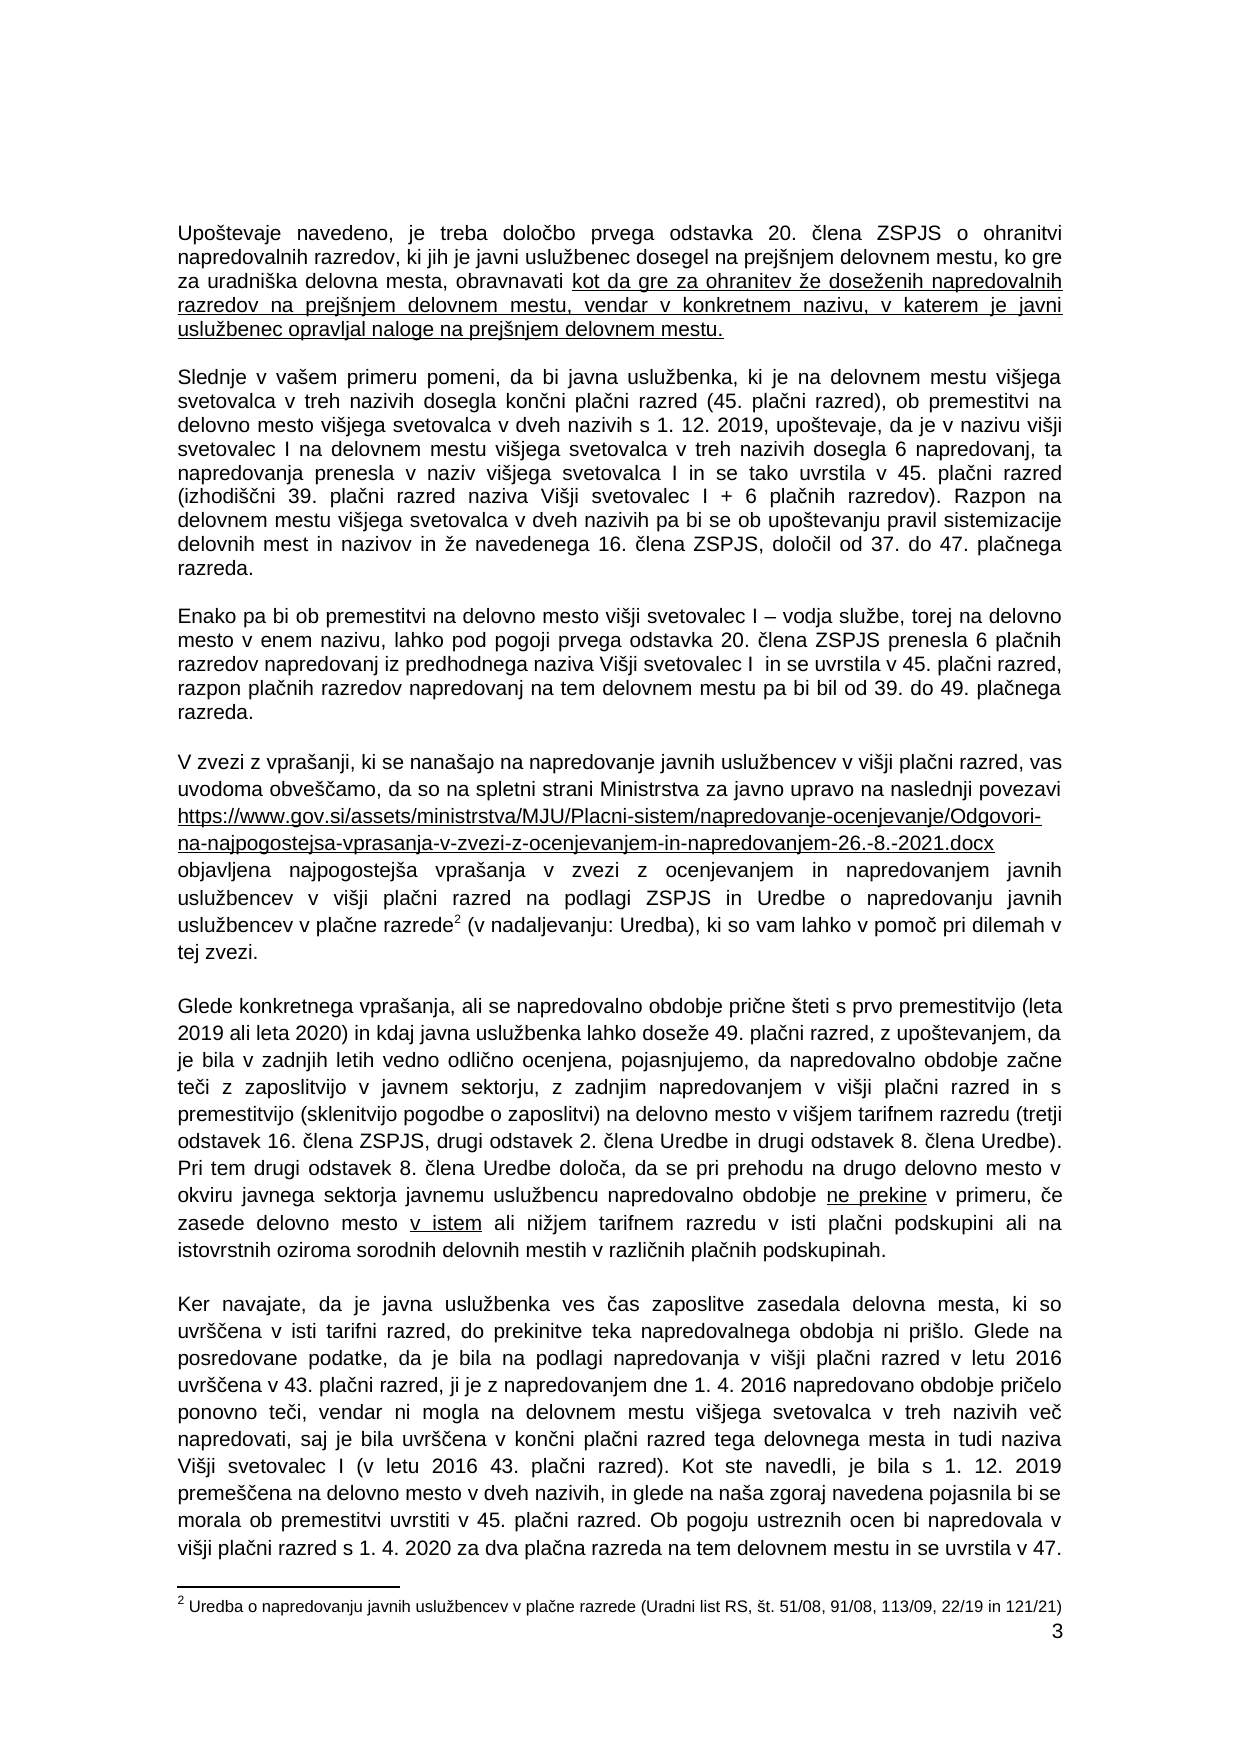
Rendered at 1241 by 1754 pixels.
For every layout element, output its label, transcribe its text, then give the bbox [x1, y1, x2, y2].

text Upoštevaje navedeno, je treba določbo prvega odstavka 20. člena ZSPJS o ohranitvi napredovalnih razredov, ki jih je javni uslužbenec dosegel na prejšnjem delovnem mestu, ko gre za uradniška delovna mesta, obravnavati kot da gre za ohranitev že doseženih napredovalnih razredov na prejšnjem delovnem mestu, vendar v konkretnem nazivu, v katerem je javni uslužbenec opravljal naloge na prejšnjem delovnem mestu. [177, 221, 1063, 314]
text V zvezi z vprašanji, ki se nanašajo na napredovanje javnih uslužbencev v višji plačni razred, vas uvodoma obveščamo, da so na spletni strani Ministrstva za javno upravo na naslednji povezavi https://www.gov.si/assets/ministrstva/MJU/Placni-sistem/napredovanje-ocenjevanje/Odgovori-na-najpogostejsa-vprasanja-v-zvezi-z-ocenjevanjem-in-napredovanjem-26.-8.-2021.docx objavljena najpogostejša vprašanja v zvezi z ocenjevanjem in napredovanjem javnih uslužbencev v višji plačni razred na podlagi ZSPJS in Uredbe o napredovanju javnih uslužbencev v plačne razrede (v nadaljevanju: Uredba), ki so vam lahko v pomoč pri dilemah v tej zvezi. [177, 748, 1063, 964]
text Enako pa bi ob premestitvi na delovno mesto višji svetovalec I – vodja službe, torej na delovno mesto v enem nazivu, lahko pod pogoji prvega odstavka 20. člena ZSPJS prenesla 6 plačnih razredov napredovanj iz predhodnega naziva Višji svetovalec I in se uvrstila v 45. plačni razred, razpon plačnih razredov napredovanj na tem delovnem mestu pa bi bil od 39. do 49. plačnega razreda. [177, 604, 1063, 724]
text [177, 1289, 1063, 1560]
text Glede konkretnega vprašanja, ali se napredovalno obdobje prične šteti s prvo premestitvijo (leta 2019 ali leta 2020) in kdaj javna uslužbenka lahko doseže 49. plačni razred, z upoštevanjem, da je bila v zadnjih letih vedno odlično ocenjena, pojasnjujemo, da napredovalno obdobje začne teči z zaposlitvijo v javnem sektorju, z zadnjim napredovanjem v višji plačni razred in s premestitvijo (sklenitvijo pogodbe o zaposlitvi) na delovno mesto v višjem tarifnem razredu (tretji odstavek 16. člena ZSPJS, drugi odstavek 2. člena Uredbe in drugi odstavek 8. člena Uredbe). Pri tem drugi odstavek 8. člena Uredbe določa, da se pri prehodu na drugo delovno mesto v okviru javnega sektorja javnemu uslužbencu napredovalno obdobje ne prekine v primeru, če zasede delovno mesto v istem ali nižjem tarifnem razredu v isti plačni podskupini ali na istovrstnih oziroma sorodnih delovnih mestih v različnih plačnih podskupinah. [177, 992, 1063, 1262]
text Slednje v vašem primeru pomeni, da bi javna uslužbenka, ki je na delovnem mestu višjega svetovalca v treh nazivih dosegla končni plačni razred (45. plačni razred), ob premestitvi na delovno mesto višjega svetovalca v dveh nazivih s 1. 12. 2019, upoštevaje, da je v nazivu višji svetovalec I na delovnem mestu višjega svetovalca v treh nazivih dosegla 6 napredovanj, ta napredovanja prenesla v naziv višjega svetovalca I in se tako uvrstila v 45. plačni razred (izhodiščni 39. plačni razred naziva Višji svetovalec I + 6 plačnih razredov). Razpon na delovnem mestu višjega svetovalca v dveh nazivih pa bi se ob upoštevanju pravil sistemizacije delovnih mest in nazivov in že navedenega 16. člena ZSPJS, določil od 37. do 47. plačnega razreda. [177, 364, 1063, 580]
